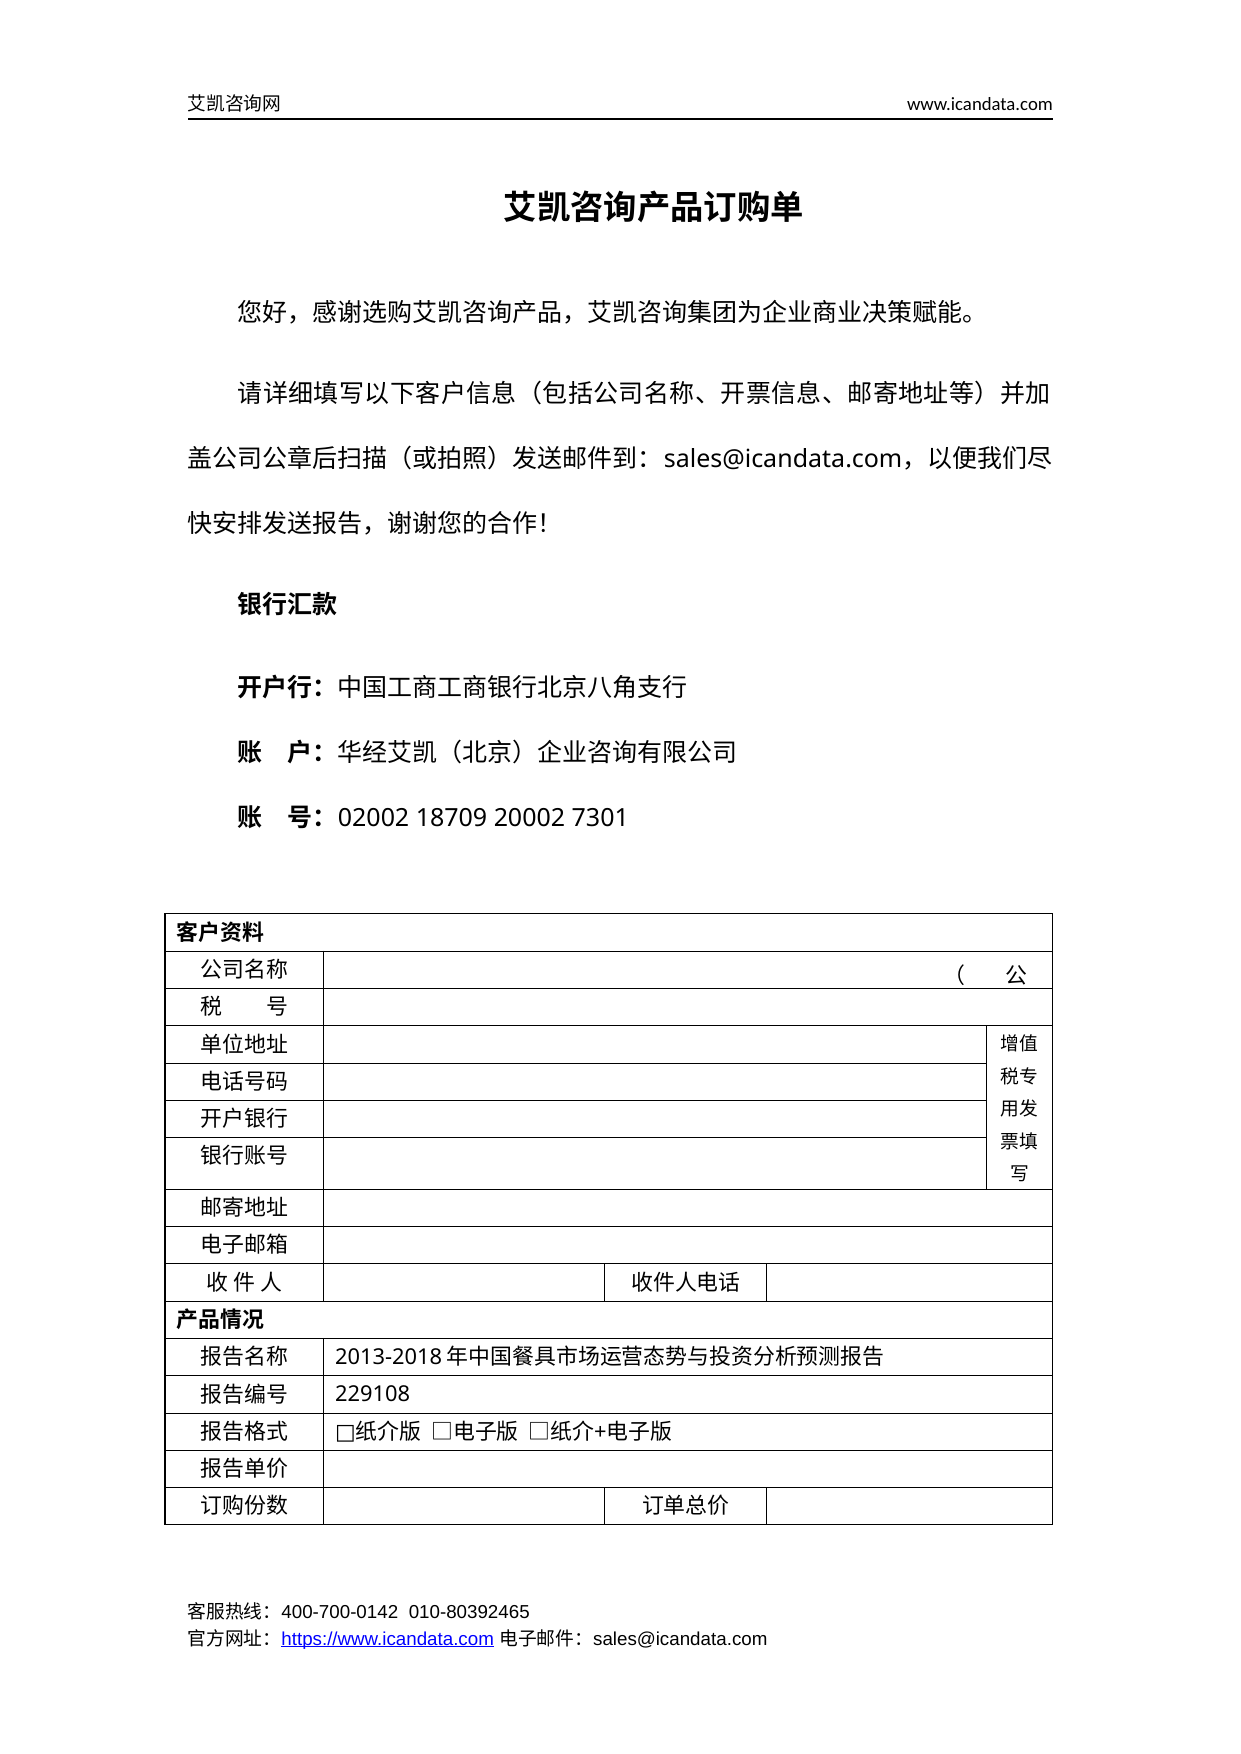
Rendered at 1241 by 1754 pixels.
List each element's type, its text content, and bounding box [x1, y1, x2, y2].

text 银行汇款 [187, 570, 1053, 635]
table_cell 增值税专用发票填写 [987, 1026, 1052, 1189]
table_cell [324, 1190, 1052, 1226]
table_cell [767, 1488, 1052, 1524]
table_cell 开户银行 [166, 1101, 323, 1137]
table_cell [324, 1488, 604, 1524]
text 艾凯咨询产品订购单 [187, 172, 1053, 237]
table_cell [324, 989, 1052, 1025]
table_header 客户资料 [166, 914, 1052, 951]
table_cell 收件人电话 [605, 1264, 766, 1301]
table_cell 报告编号 [166, 1376, 323, 1412]
table_cell 订购份数 [166, 1488, 323, 1524]
table_cell 电话号码 [166, 1064, 323, 1100]
table_cell [324, 1026, 986, 1062]
table_cell 2013-2018年中国餐具市场运营态势与投资分析预测报告 [324, 1339, 1052, 1375]
table_cell 邮寄地址 [166, 1190, 323, 1226]
table_cell [324, 1451, 1052, 1487]
table_cell 报告单价 [166, 1451, 323, 1487]
table_cell [324, 1064, 986, 1100]
table_cell [324, 1138, 986, 1189]
table_cell [324, 1264, 604, 1301]
table_cell [324, 1227, 1052, 1263]
text 请详细填写以下客户信息（包括公司名称、开票信息、邮寄地址等）并加盖公司公章后扫描（或拍照）发送邮件到：sales@icandata.com，以便我们尽快安排发送报告，谢谢您的合作！ [187, 359, 1053, 554]
table_cell 单位地址 [166, 1026, 323, 1062]
table_cell 报告格式 [166, 1414, 323, 1450]
text 账 户：华经艾凯（北京）企业咨询有限公司 [187, 718, 1053, 783]
table_cell 电子邮箱 [166, 1227, 323, 1263]
table_cell [324, 1101, 986, 1137]
table_cell 税 号 [166, 989, 323, 1025]
table_cell 订单总价 [605, 1488, 766, 1524]
table_cell 产品情况 [166, 1302, 1052, 1338]
text 账 号：02002 18709 20002 7301 [187, 783, 1053, 848]
table_cell [767, 1264, 1052, 1301]
table_cell [324, 952, 1052, 988]
text 开户行：中国工商工商银行北京八角支行 [187, 653, 1053, 718]
text 您好，感谢选购艾凯咨询产品，艾凯咨询集团为企业商业决策赋能。 [187, 278, 1053, 343]
table_cell □纸介版 □电子版 □纸介+电子版 [324, 1414, 1052, 1450]
table_cell 收 件 人 [166, 1264, 323, 1301]
table_cell 公司名称 [166, 952, 323, 988]
table_cell 报告名称 [166, 1339, 323, 1375]
table_cell 银行账号 [166, 1138, 323, 1189]
table_cell 229108 [324, 1376, 1052, 1412]
